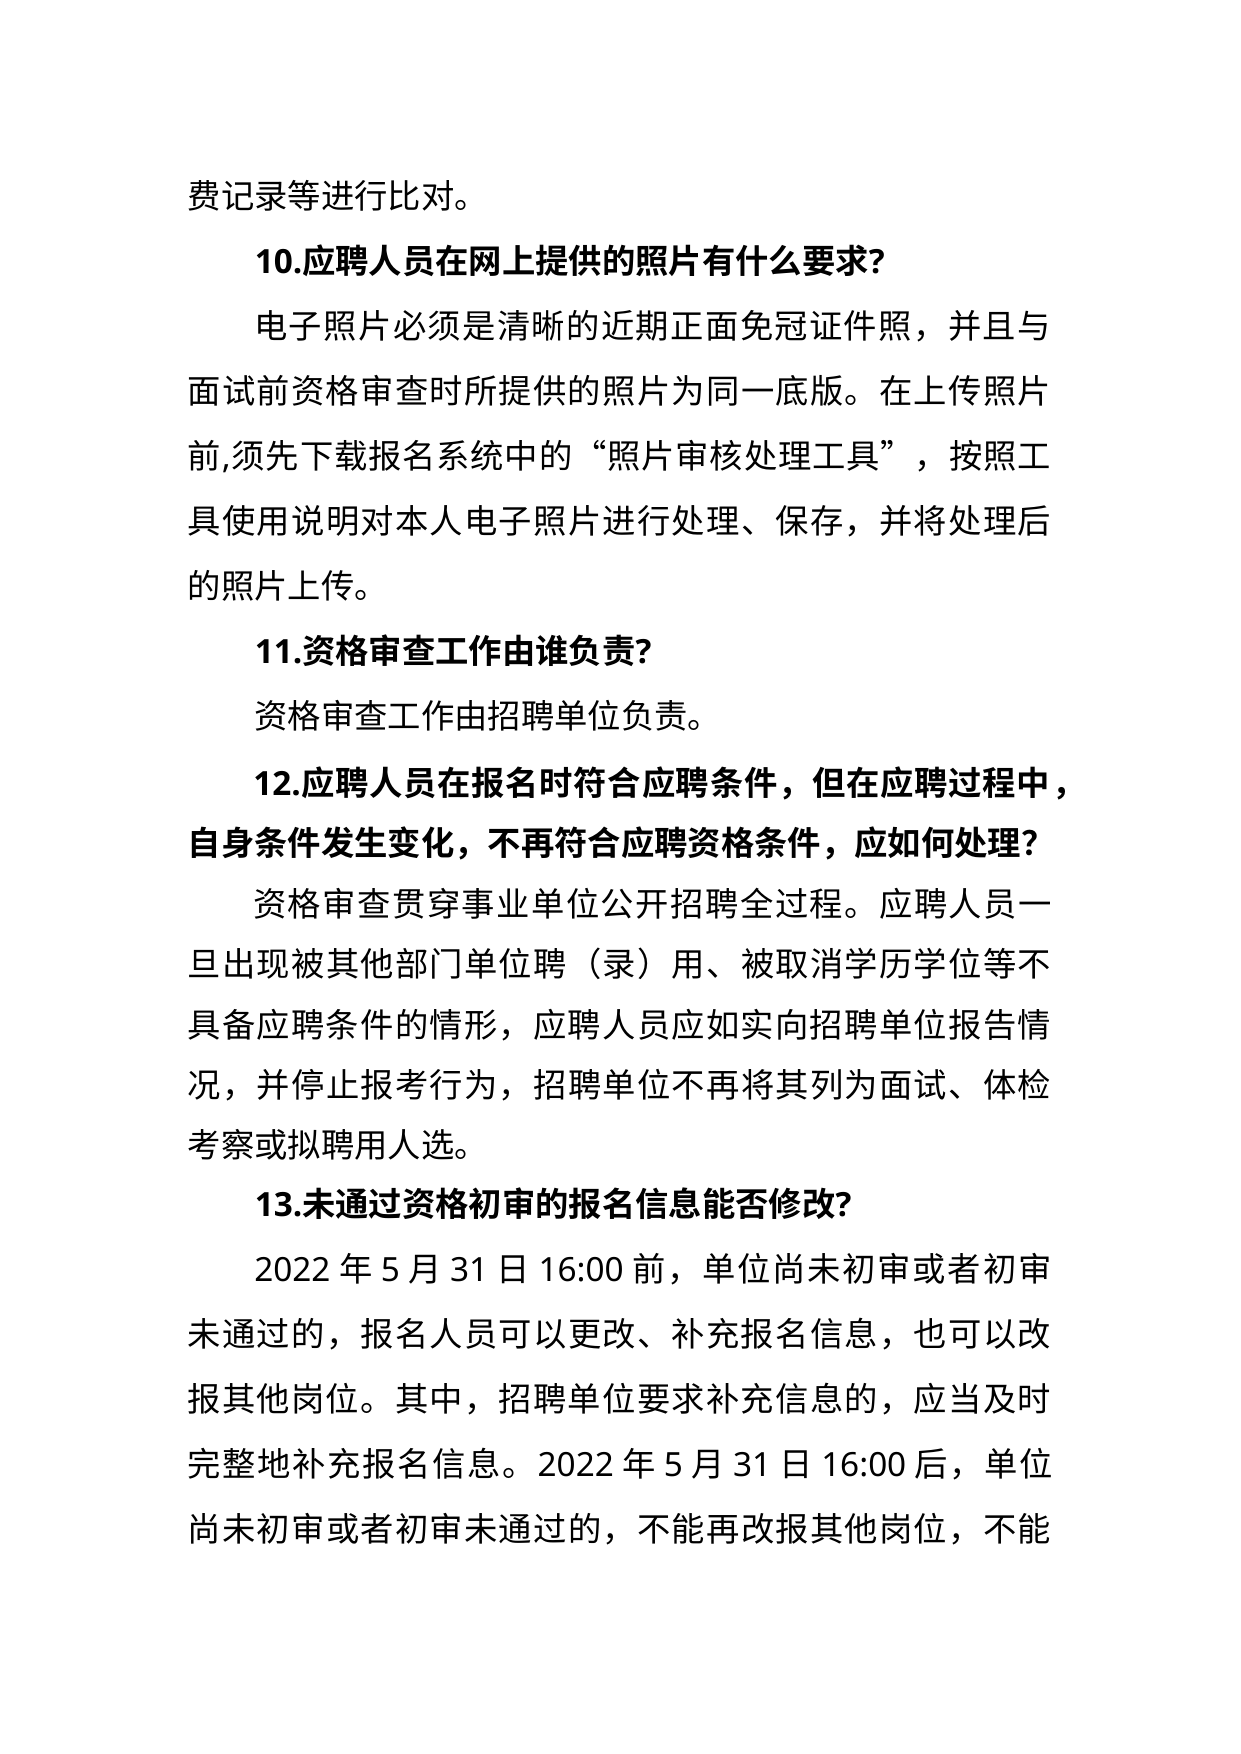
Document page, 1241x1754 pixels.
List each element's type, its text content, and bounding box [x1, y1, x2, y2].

text 12.应聘人员在报名时符合应聘条件，但在应聘过程中，自身条件发生变化，不再符合应聘资格条件，应如何处理？ [187, 747, 1053, 868]
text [187, 1235, 1053, 1560]
text 资格审查贯穿事业单位公开招聘全过程。应聘人员一旦出现被其他部门单位聘（录）用、被取消学历学位等不具备应聘条件的情形，应聘人员应如实向招聘单位报告情况，并停止报考行为，招聘单位不再将其列为面试、体检、考察或拟聘用人选。 [187, 868, 1053, 1170]
text 资格审查工作由招聘单位负责。 [187, 682, 1053, 747]
text 电子照片必须是清晰的近期正面免冠证件照，并且与面试前资格审查时所提供的照片为同一底版。在上传照片前,须先下载报名系统中的“照片审核处理工具”，按照工具使用说明对本人电子照片进行处理、保存，并将处理后的照片上传。 [187, 292, 1053, 617]
text 10.应聘人员在网上提供的照片有什么要求? [187, 227, 1053, 292]
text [187, 162, 1053, 227]
text 13.未通过资格初审的报名信息能否修改? [187, 1170, 1053, 1235]
text 11.资格审查工作由谁负责? [187, 617, 1053, 682]
